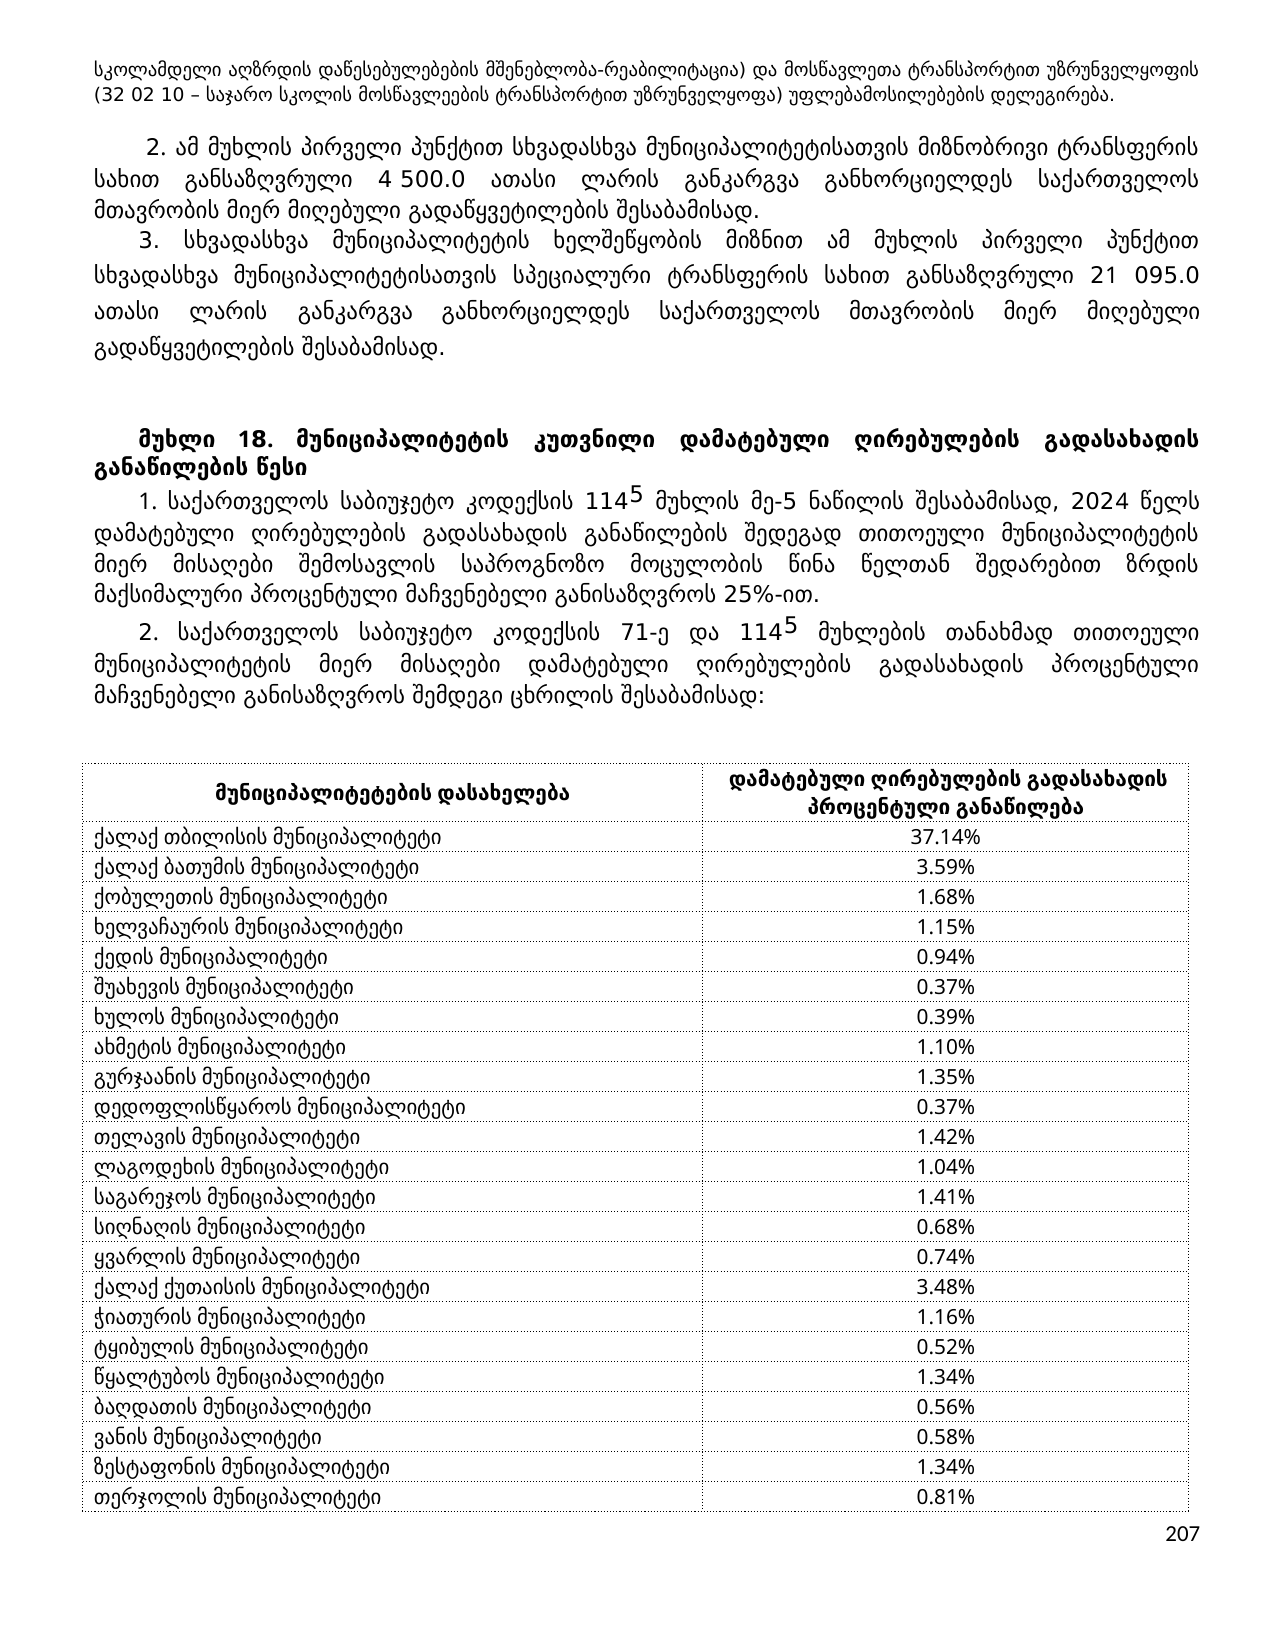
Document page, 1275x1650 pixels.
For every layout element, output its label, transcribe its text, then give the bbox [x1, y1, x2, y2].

table_cell 3.48% [703, 1271, 1189, 1301]
table_cell 0.94% [703, 941, 1189, 971]
table_cell თერჯოლის მუნიციპალიტეტი [83, 1481, 703, 1511]
table_cell ყვარლის მუნიციპალიტეტი [83, 1241, 703, 1271]
table_cell 1.41% [703, 1181, 1189, 1211]
table_cell გურჯაანის მუნიციპალიტეტი [83, 1061, 703, 1091]
table_cell ქალაქ თბილისის მუნიციპალიტეტი [83, 821, 703, 851]
table_cell 0.37% [703, 1091, 1189, 1121]
table_cell 1.35% [703, 1061, 1189, 1091]
table_cell ხულოს მუნიციპალიტეტი [83, 1001, 703, 1031]
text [94, 56, 1200, 106]
table_cell 0.39% [703, 1001, 1189, 1031]
table_cell 1.42% [703, 1121, 1189, 1151]
table_cell 1.68% [703, 881, 1189, 911]
text 1. საქართველოს საბიუჯეტო კოდექსის 1145 მუხლის მე-5 ნაწილის შესაბამისად, 2024 წელს დამატებული ღირებულების გადასახადის განაწილების შედეგად თითოეული მუნიციპალიტეტის მიერ მისაღები შემოსავლის საპროგნოზო მოცულობის წინა წელთან შედარებით ზრდის მაქსიმალური პროცენტული მაჩვენებელი განისაზღვროს 25%-ით. [94, 481, 1200, 608]
table_cell 1.04% [703, 1151, 1189, 1181]
table_cell 0.81% [703, 1481, 1189, 1511]
table_cell ტყიბულის მუნიციპალიტეტი [83, 1331, 703, 1361]
table_cell ხელვაჩაურის მუნიციპალიტეტი [83, 911, 703, 941]
table_cell ქედის მუნიციპალიტეტი [83, 941, 703, 971]
table_cell სიღნაღის მუნიციპალიტეტი [83, 1211, 703, 1241]
table_cell ვანის მუნიციპალიტეტი [83, 1421, 703, 1451]
table_cell წყალტუბოს მუნიციპალიტეტი [83, 1361, 703, 1391]
table_cell 1.34% [703, 1451, 1189, 1481]
table_header მუნიციპალიტეტების დასახელება [83, 763, 703, 821]
table_cell 1.10% [703, 1031, 1189, 1061]
text მუხლი 18. მუნიციპალიტეტის კუთვნილი დამატებული ღირებულების გადასახადის განაწილების წესი [94, 423, 1200, 481]
table_cell ქობულეთის მუნიციპალიტეტი [83, 881, 703, 911]
table_cell საგარეჯოს მუნიციპალიტეტი [83, 1181, 703, 1211]
text 2. ამ მუხლის პირველი პუნქტით სხვადასხვა მუნიციპალიტეტისათვის მიზნობრივი ტრანსფერის სახით განსაზღვრული 4 500.0 ათასი ლარის განკარგვა განხორციელდეს საქართველოს მთავრობის მიერ მიღებული გადაწყვეტილების შესაბამისად. [94, 131, 1200, 224]
table_cell 1.16% [703, 1301, 1189, 1331]
table_cell შუახევის მუნიციპალიტეტი [83, 971, 703, 1001]
table_cell ჭიათურის მუნიციპალიტეტი [83, 1301, 703, 1331]
table_cell 0.52% [703, 1331, 1189, 1361]
table_cell 3.59% [703, 851, 1189, 881]
table_cell 0.58% [703, 1421, 1189, 1451]
text 3. სხვადასხვა მუნიციპალიტეტის ხელშეწყობის მიზნით ამ მუხლის პირველი პუნქტით სხვადასხვა მუნიციპალიტეტისათვის სპეციალური ტრანსფერის სახით განსაზღვრული 21 095.0 ათასი ლარის განკარგვა განხორციელდეს საქართველოს მთავრობის მიერ მიღებული გადაწყვეტილების შესაბამისად. [94, 228, 1200, 362]
table_cell 0.56% [703, 1391, 1189, 1421]
table_cell დედოფლისწყაროს მუნიციპალიტეტი [83, 1091, 703, 1121]
table_cell 0.37% [703, 971, 1189, 1001]
table_cell ბაღდათის მუნიციპალიტეტი [83, 1391, 703, 1421]
table_cell ქალაქ ბათუმის მუნიციპალიტეტი [83, 851, 703, 881]
table_cell თელავის მუნიციპალიტეტი [83, 1121, 703, 1151]
table_cell ქალაქ ქუთაისის მუნიციპალიტეტი [83, 1271, 703, 1301]
table_header დამატებული ღირებულების გადასახადის პროცენტული განაწილება [703, 763, 1189, 821]
table_cell ახმეტის მუნიციპალიტეტი [83, 1031, 703, 1061]
table_cell 1.34% [703, 1361, 1189, 1391]
table_cell 1.15% [703, 911, 1189, 941]
table_cell 37.14% [703, 821, 1189, 851]
table_cell 0.74% [703, 1241, 1189, 1271]
table_cell ლაგოდეხის მუნიციპალიტეტი [83, 1151, 703, 1181]
table_cell 0.68% [703, 1211, 1189, 1241]
table_cell ზესტაფონის მუნიციპალიტეტი [83, 1451, 703, 1481]
text 2. საქართველოს საბიუჯეტო კოდექსის 71-ე და 1145 მუხლების თანახმად თითოეული მუნიციპალიტეტის მიერ მისაღები დამატებული ღირებულების გადასახადის პროცენტული მაჩვენებელი განისაზღვროს შემდეგი ცხრილის შესაბამისად: [94, 612, 1200, 708]
